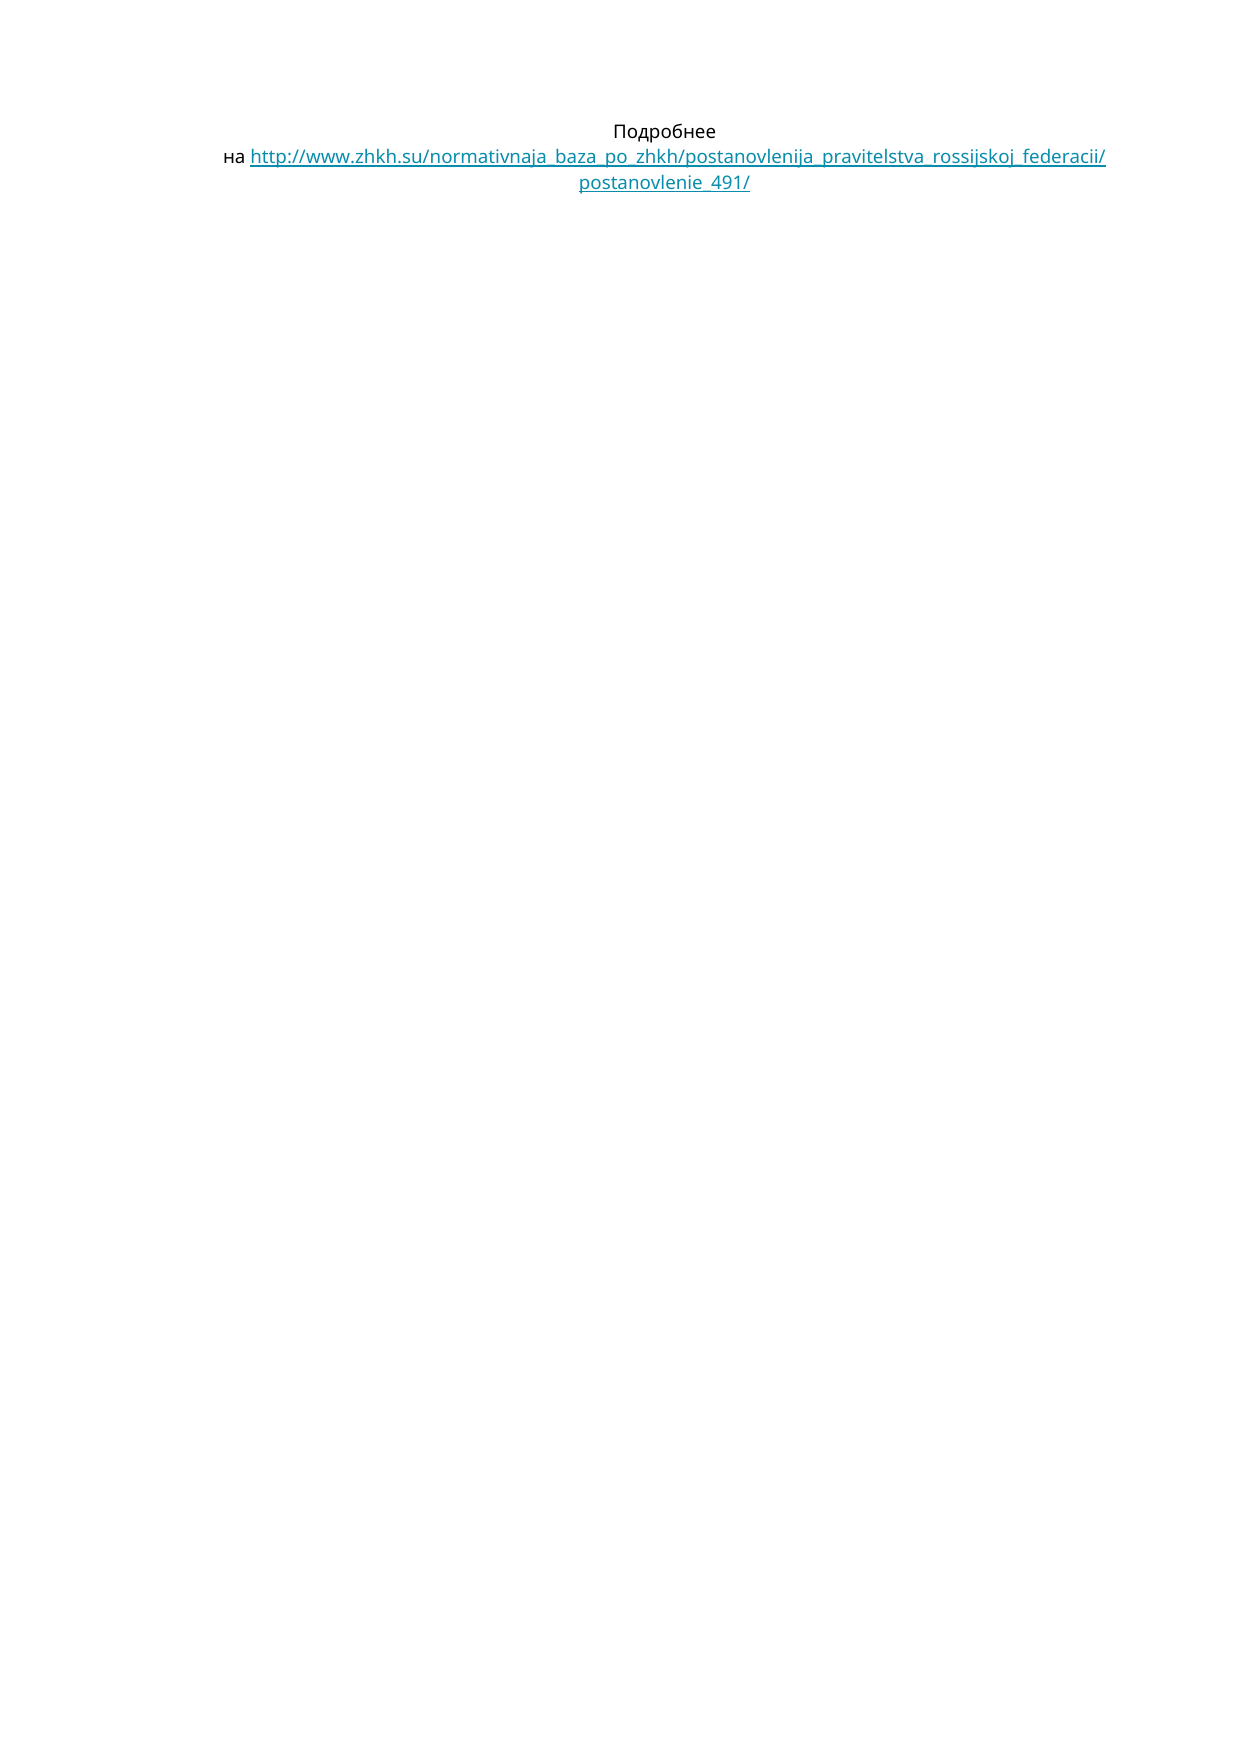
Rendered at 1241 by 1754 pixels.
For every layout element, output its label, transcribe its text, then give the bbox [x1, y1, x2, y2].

text Подробнее на http://www.zhkh.su/normativnaja_baza_po_zhkh/postanovlenija_pravitelstva_rossijskoj_federacii/postanovlenie_491/ [177, 118, 1152, 195]
